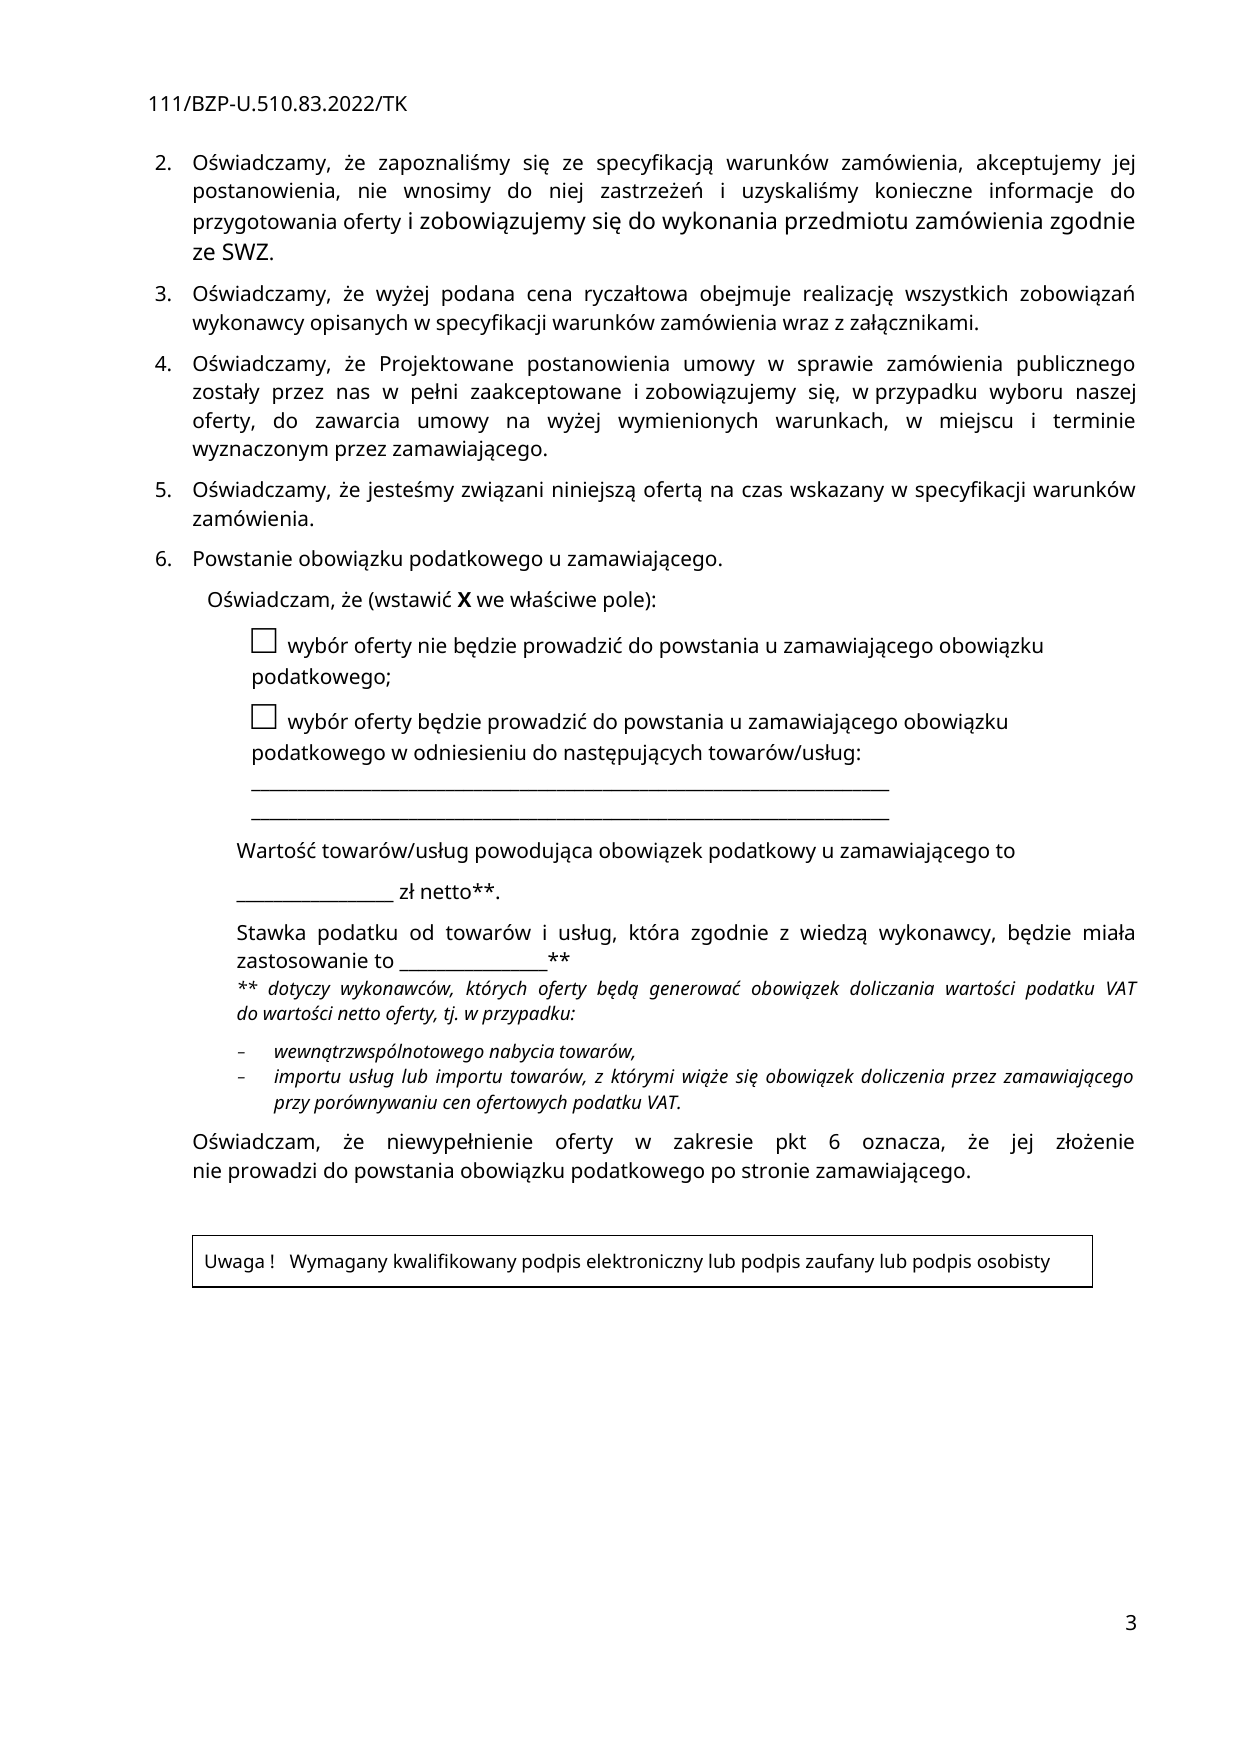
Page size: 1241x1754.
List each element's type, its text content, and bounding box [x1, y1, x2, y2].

text Stawka podatku od towarów i usług, która zgodnie z wiedzą wykonawcy, będzie miała zastosowanie to ________________** ** dotyczy wykonawców, których oferty będą generować obowiązek doliczania wartości podatku VAT do wartości netto oferty, tj. w przypadku: [236, 918, 1137, 1026]
text Wartość towarów/usług powodująca obowiązek podatkowy u zamawiającego to [236, 836, 1137, 864]
text Oświadczam, że (wstawić X we właściwe pole): [207, 586, 1137, 614]
list Oświadczamy, że jesteśmy związani niniejszą ofertą na czas wskazany w specyfikacji warunków zamówienia. [154, 475, 1137, 532]
list Oświadczamy, że Projektowane postanowienia umowy w sprawie zamówienia publicznego zostały przez nas w pełni zaakceptowane i zobowiązujemy się, w przypadku wyboru naszej oferty, do zawarcia umowy na wyżej wymienionych warunkach, w miejscu i terminie wyznaczonym przez zamawiającego. [154, 349, 1137, 463]
table_header Uwaga ! Wymagany kwalifikowany podpis elektroniczny lub podpis zaufany lub podpis osobisty [193, 1236, 1092, 1286]
text □ wybór oferty nie będzie prowadzić do powstania u zamawiającego obowiązku podatkowego; [251, 614, 1137, 690]
list wewnątrzwspólnotowego nabycia towarów, [236, 1038, 1137, 1064]
text □ wybór oferty będzie prowadzić do powstania u zamawiającego obowiązku podatkowego w odniesieniu do następujących towarów/usług: _____________________________________________________________________ _____________________________________________________________________ [251, 690, 1137, 823]
text _________________ zł netto**. [236, 877, 1137, 905]
list Oświadczamy, że wyżej podana cena ryczałtowa obejmuje realizację wszystkich zobowiązań wykonawcy opisanych w specyfikacji warunków zamówienia wraz z załącznikami. [154, 279, 1137, 336]
list Powstanie obowiązku podatkowego u zamawiającego. [155, 544, 1137, 573]
text Oświadczam, że niewypełnienie oferty w zakresie pkt 6 oznacza, że jej złożenie nie prowadzi do powstania obowiązku podatkowego po stronie zamawiającego. [192, 1127, 1137, 1184]
list importu usług lub importu towarów, z którymi wiąże się obowiązek doliczenia przez zamawiającego przy porównywaniu cen ofertowych podatku VAT. [236, 1064, 1137, 1115]
list Oświadczamy, że zapoznaliśmy się ze specyfikacją warunków zamówienia, akceptujemy jej postanowienia, nie wnosimy do niej zastrzeżeń i uzyskaliśmy konieczne informacje do przygotowania oferty i zobowiązujemy się do wykonania przedmiotu zamówienia zgodnie ze SWZ. [154, 148, 1137, 267]
